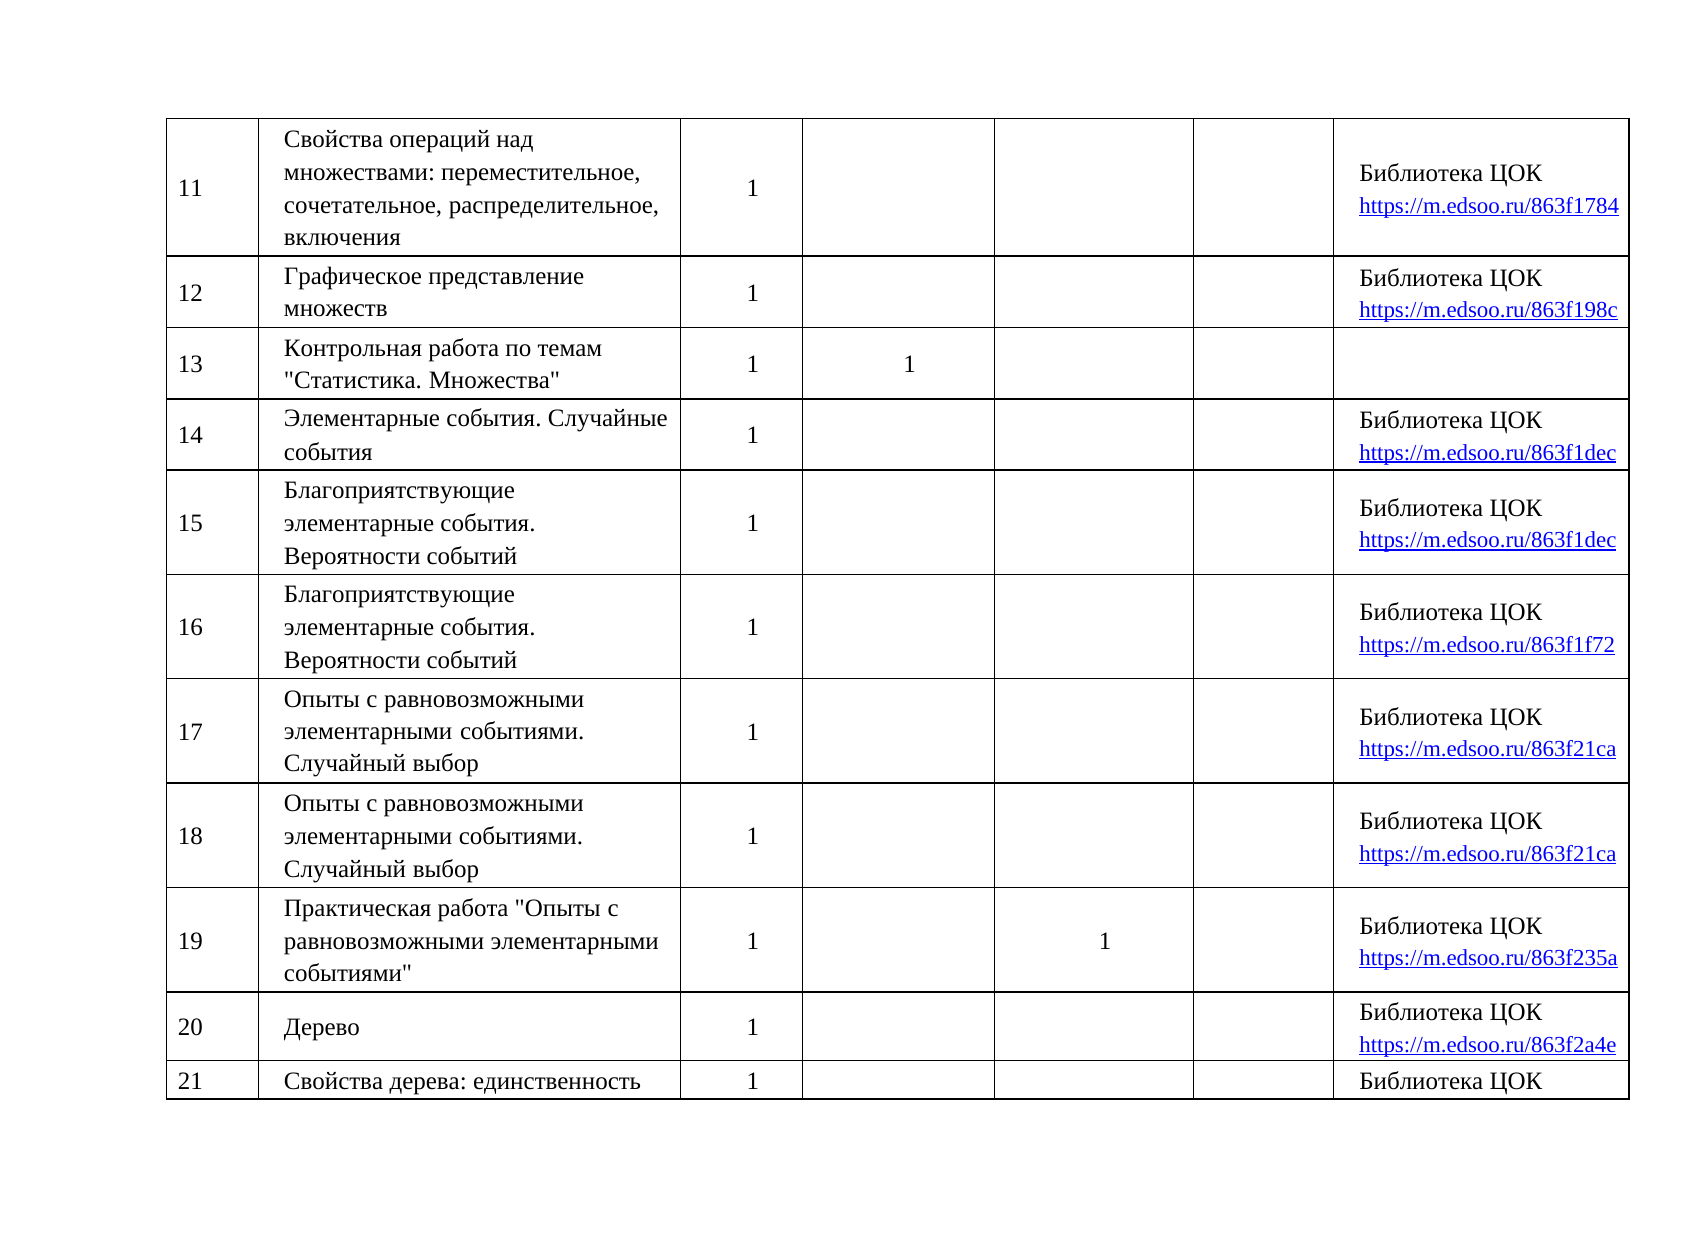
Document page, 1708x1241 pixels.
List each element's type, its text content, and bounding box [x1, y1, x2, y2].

table_cell [1194, 400, 1333, 469]
table_cell 1 [681, 1061, 802, 1098]
table_cell Опыты с равновозможными элементарными событиями. Случайный выбор [259, 784, 680, 887]
table_cell 1 [681, 400, 802, 469]
table_header Библиотека ЦОК https://m.edsoo.ru/863f1784 [1334, 119, 1628, 255]
table_cell [1334, 328, 1628, 398]
table_cell 18 [167, 784, 258, 887]
table_cell 19 [167, 888, 258, 991]
table_cell 12 [167, 257, 258, 327]
table_cell [995, 679, 1193, 782]
table_cell 1 [681, 784, 802, 887]
table_cell Библиотека ЦОК https://m.edsoo.ru/863f235a [1334, 888, 1628, 991]
table_cell 1 [681, 888, 802, 991]
table_cell Библиотека ЦОК https://m.edsoo.ru/863f2a4e [1334, 993, 1628, 1059]
table_header [1194, 119, 1333, 255]
table_cell 1 [681, 993, 802, 1059]
table_cell 14 [167, 400, 258, 469]
table_cell 1 [803, 328, 994, 398]
table_header 11 [167, 119, 258, 255]
table_cell [803, 679, 994, 782]
table_cell 20 [167, 993, 258, 1059]
table_cell [995, 1061, 1193, 1098]
table_cell [803, 1061, 994, 1098]
table_cell 15 [167, 471, 258, 574]
table_cell [803, 575, 994, 678]
table_cell [995, 993, 1193, 1059]
table_cell [803, 257, 994, 327]
table_cell [995, 400, 1193, 469]
table_cell [1194, 679, 1333, 782]
table_cell [1194, 257, 1333, 327]
table_cell [995, 471, 1193, 574]
table_cell 1 [681, 575, 802, 678]
table_cell [1194, 993, 1333, 1059]
table_cell 1 [681, 471, 802, 574]
table_cell Опыты с равновозможными элементарными событиями. Случайный выбор [259, 679, 680, 782]
table_cell 17 [167, 679, 258, 782]
table_cell [1194, 888, 1333, 991]
table_cell [1194, 784, 1333, 887]
table_cell Библиотека ЦОК https://m.edsoo.ru/863f1dec [1334, 400, 1628, 469]
table_cell Графическое представление множеств [259, 257, 680, 327]
table_cell [803, 400, 994, 469]
table_cell [1194, 328, 1333, 398]
table_cell [1194, 471, 1333, 574]
table_cell [803, 888, 994, 991]
table_header [995, 119, 1193, 255]
table_cell [803, 993, 994, 1059]
table_cell Библиотека ЦОК https://m.edsoo.ru/863f1f72 [1334, 575, 1628, 678]
table_header [803, 119, 994, 255]
table_cell 1 [995, 888, 1193, 991]
table_cell Библиотека ЦОК https://m.edsoo.ru/863f198c [1334, 257, 1628, 327]
table_cell [995, 328, 1193, 398]
table_cell 1 [681, 679, 802, 782]
table_cell [995, 575, 1193, 678]
table_cell [803, 471, 994, 574]
table_cell [995, 784, 1193, 887]
table_cell Библиотека ЦОК [1334, 1061, 1628, 1098]
table_cell Дерево [259, 993, 680, 1059]
table_header 1 [681, 119, 802, 255]
table_cell Библиотека ЦОК https://m.edsoo.ru/863f1dec [1334, 471, 1628, 574]
table_cell Практическая работа "Опыты с равновозможными элементарными событиями" [259, 888, 680, 991]
table_cell [995, 257, 1193, 327]
table_cell Благоприятствующие элементарные события. Вероятности событий [259, 471, 680, 574]
table_cell 13 [167, 328, 258, 398]
table_cell Элементарные события. Случайные события [259, 400, 680, 469]
table_cell 1 [681, 257, 802, 327]
table_cell 16 [167, 575, 258, 678]
table_cell [1194, 1061, 1333, 1098]
table_cell Благоприятствующие элементарные события. Вероятности событий [259, 575, 680, 678]
table_cell Свойства дерева: единственность [259, 1061, 680, 1098]
table_cell 21 [167, 1061, 258, 1098]
table_cell Контрольная работа по темам "Статистика. Множества" [259, 328, 680, 398]
table_cell [803, 784, 994, 887]
table_cell [1194, 575, 1333, 678]
table_cell 1 [681, 328, 802, 398]
table_cell Библиотека ЦОК https://m.edsoo.ru/863f21ca [1334, 784, 1628, 887]
table_cell Библиотека ЦОК https://m.edsoo.ru/863f21ca [1334, 679, 1628, 782]
table_header Свойства операций над множествами: переместительное, сочетательное, распределительное, включения [259, 119, 680, 255]
